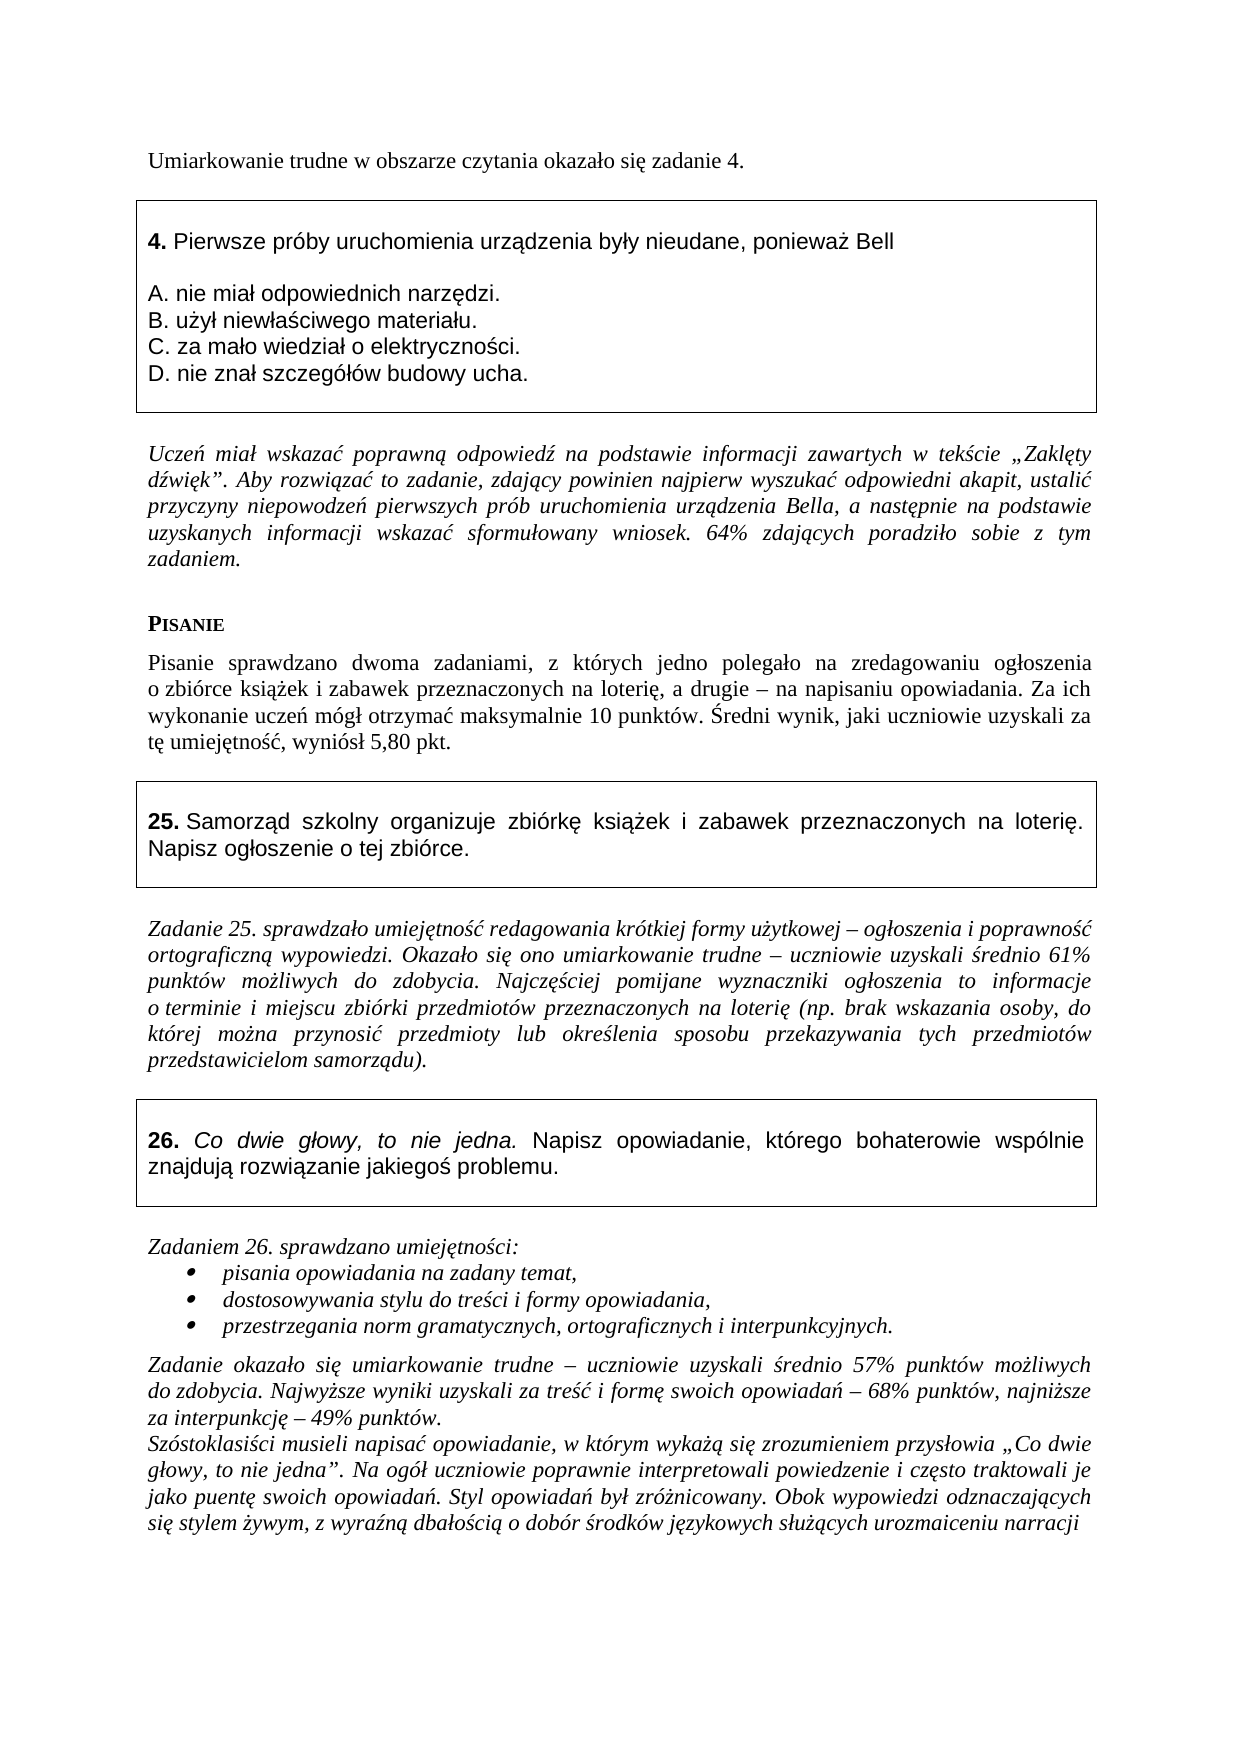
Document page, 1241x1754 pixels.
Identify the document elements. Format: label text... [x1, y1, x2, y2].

text Pisanie [148, 610, 1093, 637]
text Szóstoklasiści musieli napisać opowiadanie, w którym wykażą się zrozumieniem przysłowia „Co dwie głowy, to nie jedna”. Na ogół uczniowie poprawnie interpretowali powiedzenie i często traktowali je jako puentę swoich opowiadań. Styl opowiadań był zróżnicowany. Obok wypowiedzi odznaczających się stylem żywym, z wyraźną dbałością o dobór środków językowych służących urozmaiceniu narracji [148, 1430, 1093, 1535]
text Zadanie 25. sprawdzało umiejętność redagowania krótkiej formy użytkowej – ogłoszenia i poprawność ortograficzną wypowiedzi. Okazało się ono umiarkowanie trudne – uczniowie uzyskali średnio 61% punktów możliwych do zdobycia. Najczęściej pomijane wyznaczniki ogłoszenia to informacje o terminie i miejscu zbiórki przedmiotów przeznaczonych na loterię (np. brak wskazania osoby, do której można przynosić przedmioty lub określenia sposobu przekazywania tych przedmiotów przedstawicielom samorządu). [148, 915, 1093, 1073]
list dostosowywania stylu do treści i formy opowiadania, [185, 1286, 1093, 1312]
text Zadanie okazało się umiarkowanie trudne – uczniowie uzyskali średnio 57% punktów możliwych do zdobycia. Najwyższe wyniki uzyskali za treść i formę swoich opowiadań – 68% punktów, najniższe za interpunkcję – 49% punktów. [148, 1351, 1093, 1430]
table_header 26. Co dwie głowy, to nie jedna. Napisz opowiadanie, którego bohaterowie wspólnie znajdują rozwiązanie jakiegoś problemu. [137, 1100, 1096, 1206]
text Pisanie sprawdzano dwoma zadaniami, z których jedno polegało na zredagowaniu ogłoszenia o zbiórce książek i zabawek przeznaczonych na loterię, a drugie – na napisaniu opowiadania. Za ich wykonanie uczeń mógł otrzymać maksymalnie 10 punktów. Średni wynik, jaki uczniowie uzyskali za tę umiejętność, wyniósł 5,80 pkt. [148, 649, 1093, 754]
list pisania opowiadania na zadany temat, [185, 1259, 1093, 1286]
text Zadaniem 26. sprawdzano umiejętności: [148, 1233, 1093, 1259]
list przestrzegania norm gramatycznych, ortograficznych i interpunkcyjnych. [185, 1312, 1093, 1338]
table_header 25. Samorząd szkolny organizuje zbiórkę książek i zabawek przeznaczonych na loterię. Napisz ogłoszenie o tej zbiórce. [137, 782, 1096, 887]
text Uczeń miał wskazać poprawną odpowiedź na podstawie informacji zawartych w tekście „Zaklęty dźwięk”. Aby rozwiązać to zadanie, zdający powinien najpierw wyszukać odpowiedni akapit, ustalić przyczyny niepowodzeń pierwszych prób uruchomienia urządzenia Bella, a następnie na podstawie uzyskanych informacji wskazać sformułowany wniosek. 64% zdających poradziło sobie z tym zadaniem. [148, 439, 1093, 571]
table_header 4. Pierwsze próby uruchomienia urządzenia były nieudane, ponieważ Bell A. nie miał odpowiednich narzędzi. B. użył niewłaściwego materiału. C. za mało wiedział o elektryczności. D. nie znał szczegółów budowy ucha. [137, 201, 1096, 412]
text Umiarkowanie trudne w obszarze czytania okazało się zadanie 4. [148, 148, 1093, 174]
